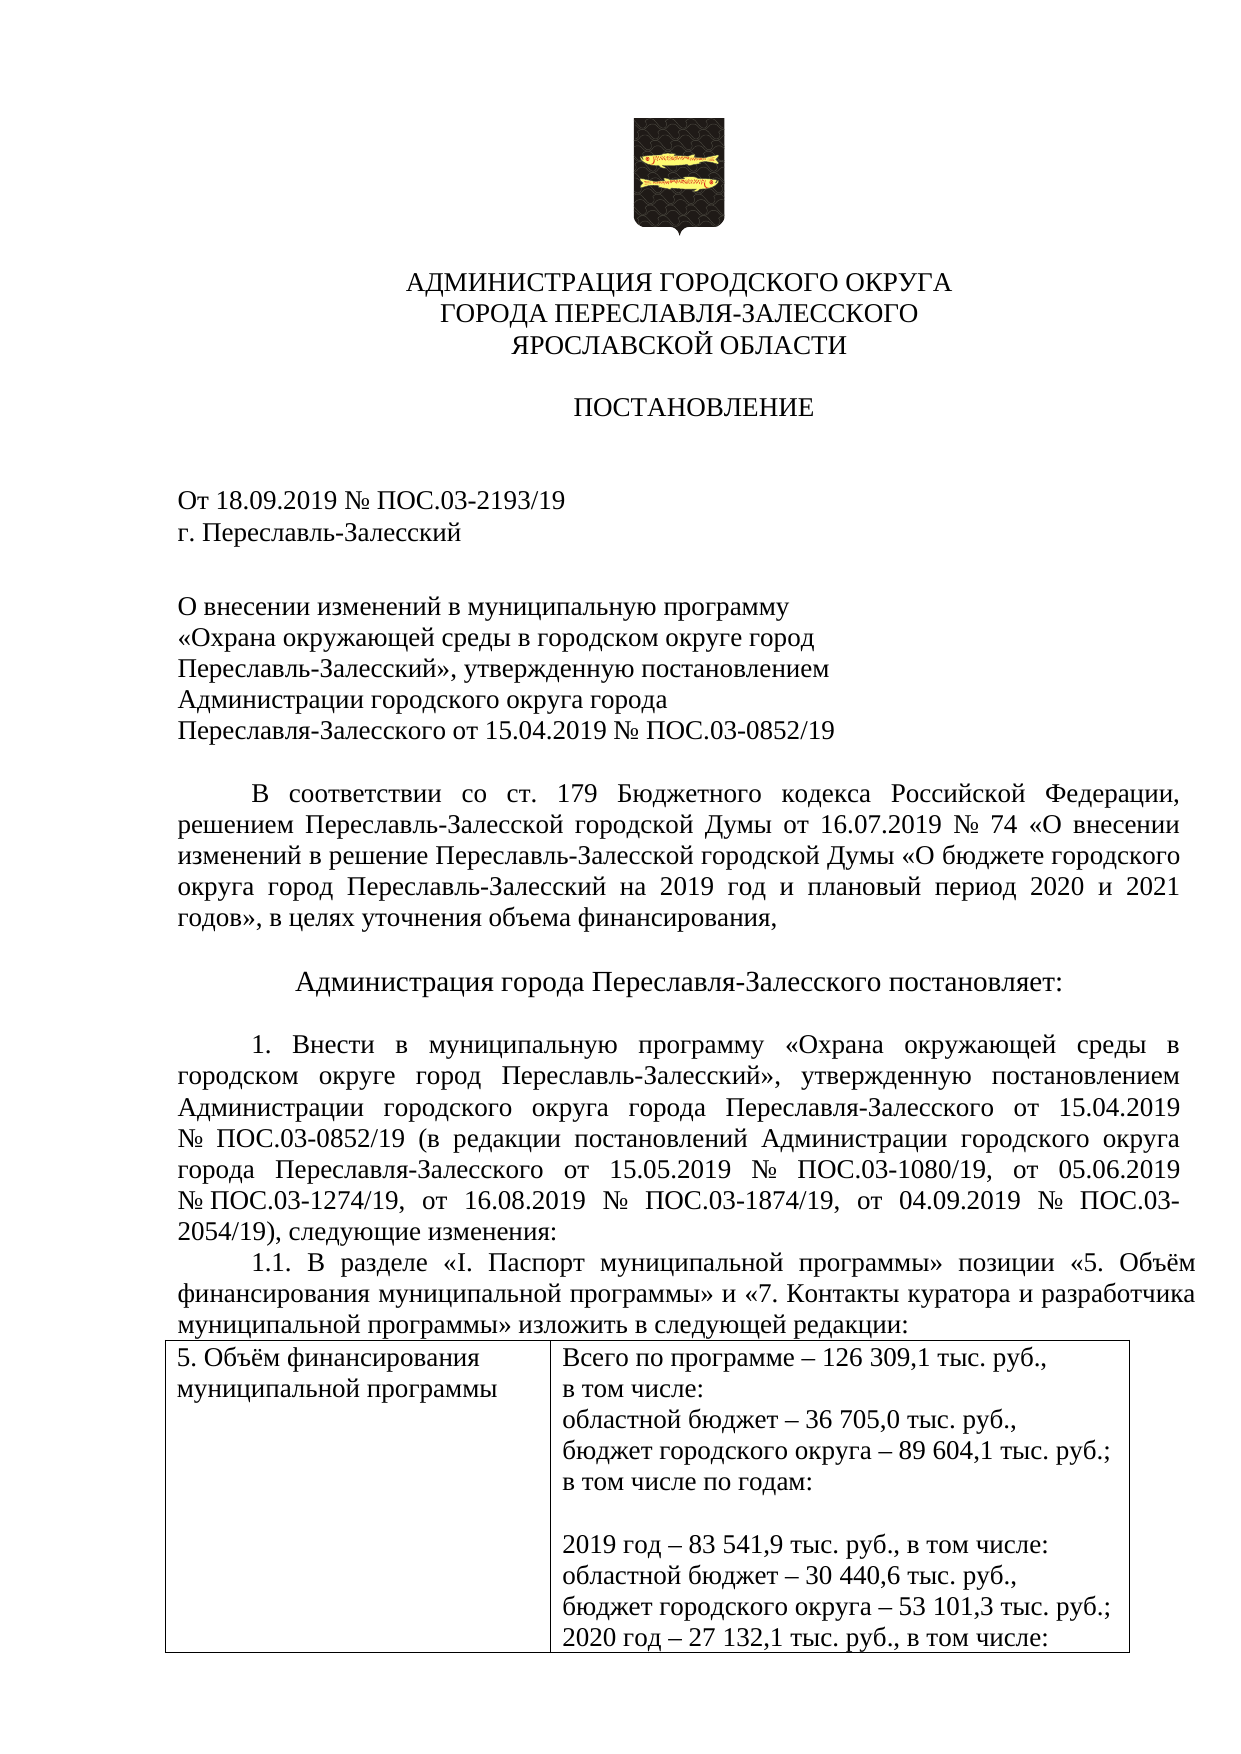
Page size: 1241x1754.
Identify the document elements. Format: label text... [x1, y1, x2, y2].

text О внесении изменений в муниципальную программу [177, 590, 1181, 621]
text ГОРОДА ПЕРЕСЛАВЛЯ-ЗАЛЕССКОГО [177, 298, 1181, 329]
text Администрации городского округа города [177, 683, 1181, 714]
text Переславль-Залесский», утвержденную постановлением [177, 652, 1181, 683]
text АДМИНИСТРАЦИЯ ГОРОДСКОГО ОКРУГА [177, 266, 1181, 298]
text От 18.09.2019 № ПОС.03-2193/19 [177, 484, 1181, 516]
text Администрация города Переславля-Залесского постановляет: [177, 964, 1181, 997]
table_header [166, 1341, 550, 1652]
text г. Переславль-Залесский [177, 516, 1181, 547]
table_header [551, 1341, 1129, 1652]
text 1.1. В разделе «I. Паспорт муниципальной программы» позиции «5. Объём финансирования муниципальной программы» и «7. Контакты куратора и разработчика муниципальной программы» изложить в следующей редакции: [177, 1246, 1196, 1340]
text ЯРОСЛАВСКОЙ ОБЛАСТИ [177, 329, 1181, 360]
text В соответствии со ст. 179 Бюджетного кодекса Российской Федерации, решением Переславль-Залесской городской Думы от 16.07.2019 № 74 «О внесении изменений в решение Переславль-Залесской городской Думы «О бюджете городского округа город Переславль-Залесский на 2019 год и плановый период 2020 и 2021 годов», в целях уточнения объема финансирования, [177, 777, 1181, 932]
text 1. Внести в муниципальную программу «Охрана окружающей среды в городском округе город Переславль-Залесский», утвержденную постановлением Администрации городского округа города Переславля-Залесского от 15.04.2019 № ПОС.03-0852/19 (в редакции постановлений Администрации городского округа города Переславля-Залесского от 15.05.2019 № ПОС.03-1080/19, от 05.06.2019 № ПОС.03-1274/19, от 16.08.2019 № ПОС.03-1874/19, от 04.09.2019 № ПОС.03-2054/19), следующие изменения: [177, 1028, 1181, 1246]
text ПОСТАНОВЛЕНИЕ [207, 391, 1181, 422]
text Переславля-Залесского от 15.04.2019 № ПОС.03-0852/19 [177, 714, 1181, 746]
text «Охрана окружающей среды в городском округе город [177, 621, 1181, 652]
